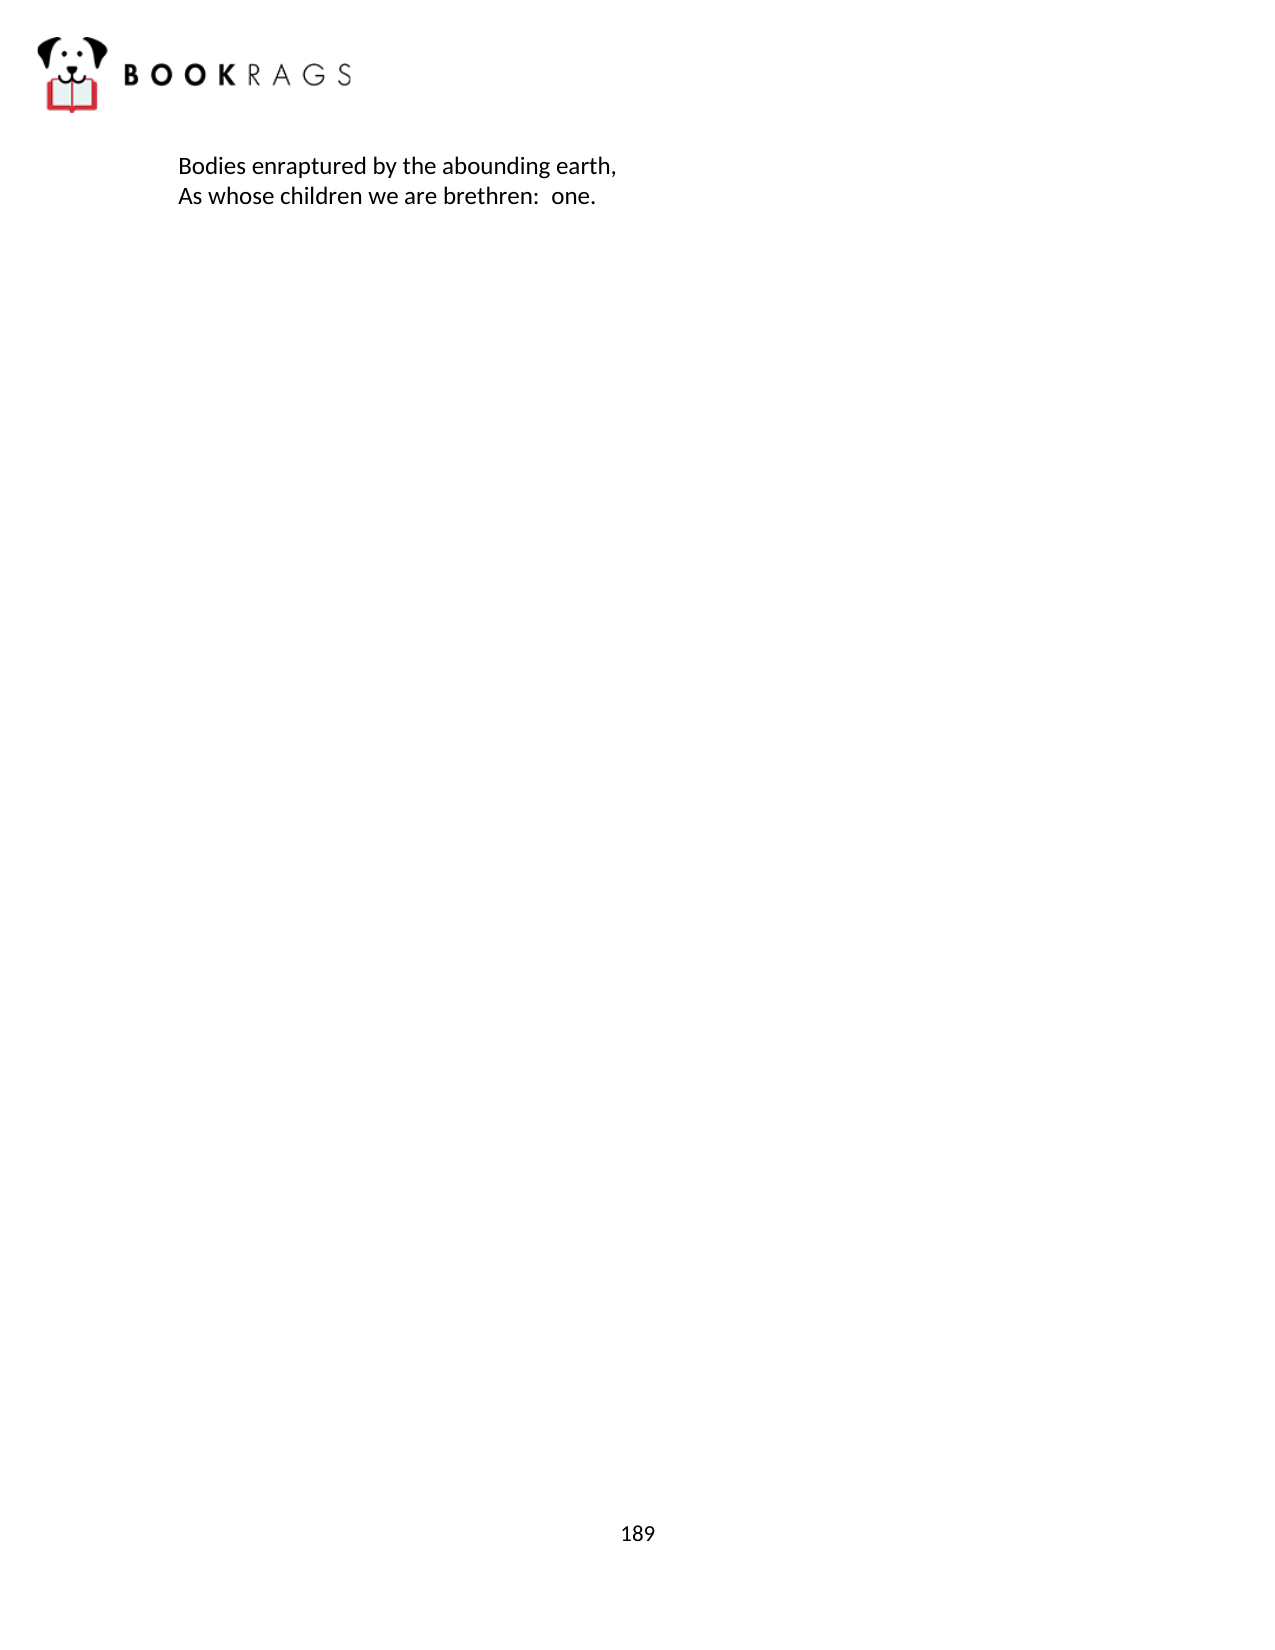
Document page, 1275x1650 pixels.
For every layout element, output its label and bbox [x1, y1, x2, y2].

text [150, 150, 1125, 211]
picture [37, 37, 351, 113]
